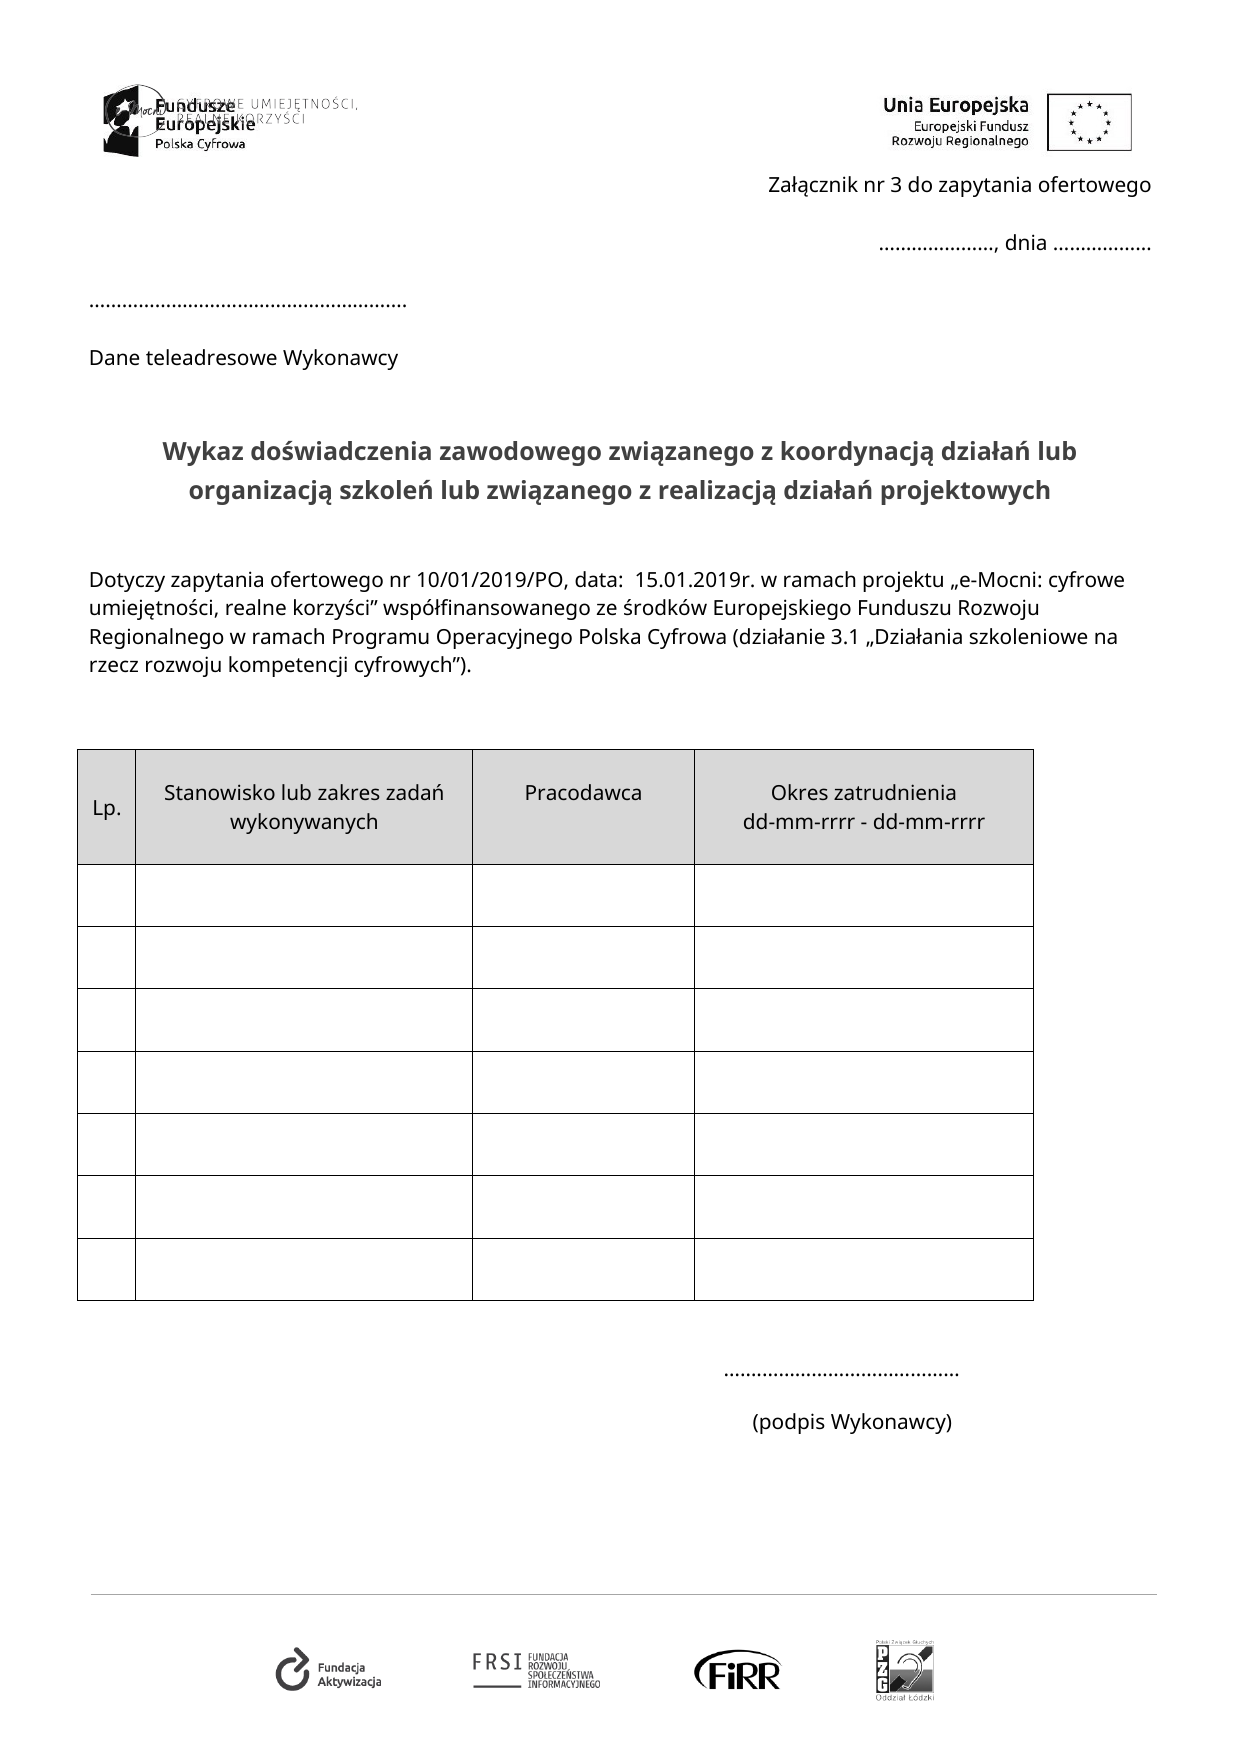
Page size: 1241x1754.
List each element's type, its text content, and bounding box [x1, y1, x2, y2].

text (podpis Wykonawcy) [679, 1407, 1152, 1436]
table_cell [473, 927, 694, 988]
text …………………………………………………. [89, 286, 1152, 314]
table_cell [78, 865, 135, 926]
table_cell [136, 989, 472, 1051]
table_cell [695, 989, 1033, 1051]
text Wykaz doświadczenia zawodowego związanego z koordynacją działań lub organizacją szkoleń lub związanego z realizacją działań projektowych [89, 433, 1152, 507]
text Załącznik nr 3 do zapytania ofertowego [89, 102, 1152, 199]
table_cell [473, 1239, 694, 1300]
text …………………, dnia ……………… [89, 228, 1152, 256]
table_cell [695, 1176, 1033, 1237]
table_cell [473, 1052, 694, 1113]
table_cell [695, 927, 1033, 988]
table_cell [695, 1239, 1033, 1300]
table_header Okres zatrudnienia dd-mm-rrrr - dd-mm-rrrr [695, 750, 1033, 864]
table_header Stanowisko lub zakres zadań wykonywanych [136, 750, 472, 864]
table_cell [136, 1052, 472, 1113]
text Dotyczy zapytania ofertowego nr 10/01/2019/PO, data: 15.01.2019r. w ramach projektu „e-Mocni: cyfrowe umiejętności, realne korzyści” współfinansowanego ze środków Europejskiego Funduszu Rozwoju Regionalnego w ramach Programu Operacyjnego Polska Cyfrowa (działanie 3.1 „Działania szkoleniowe na rzecz rozwoju kompetencji cyfrowych”). [89, 565, 1152, 679]
picture [103, 81, 364, 102]
table_cell [136, 927, 472, 988]
picture [841, 81, 1132, 102]
table_cell [78, 1052, 135, 1113]
table_header Lp. [78, 750, 135, 864]
table_cell [78, 1176, 135, 1237]
table_cell [78, 989, 135, 1051]
table_cell [78, 1114, 135, 1175]
table_cell [473, 989, 694, 1051]
text Dane teleadresowe Wykonawcy [89, 343, 1152, 372]
table_cell [136, 1239, 472, 1300]
table_cell [78, 927, 135, 988]
table_cell [695, 1052, 1033, 1113]
table_header Pracodawca [473, 750, 694, 864]
table_cell [78, 1239, 135, 1300]
table_cell [695, 865, 1033, 926]
table_cell [136, 865, 472, 926]
table_cell [695, 1114, 1033, 1175]
table_cell [136, 1114, 472, 1175]
table_cell [473, 865, 694, 926]
table_cell [473, 1114, 694, 1175]
text …….……………………………… [457, 1354, 1152, 1382]
table_cell [136, 1176, 472, 1237]
table_cell [473, 1176, 694, 1237]
picture [194, 1625, 1018, 1719]
